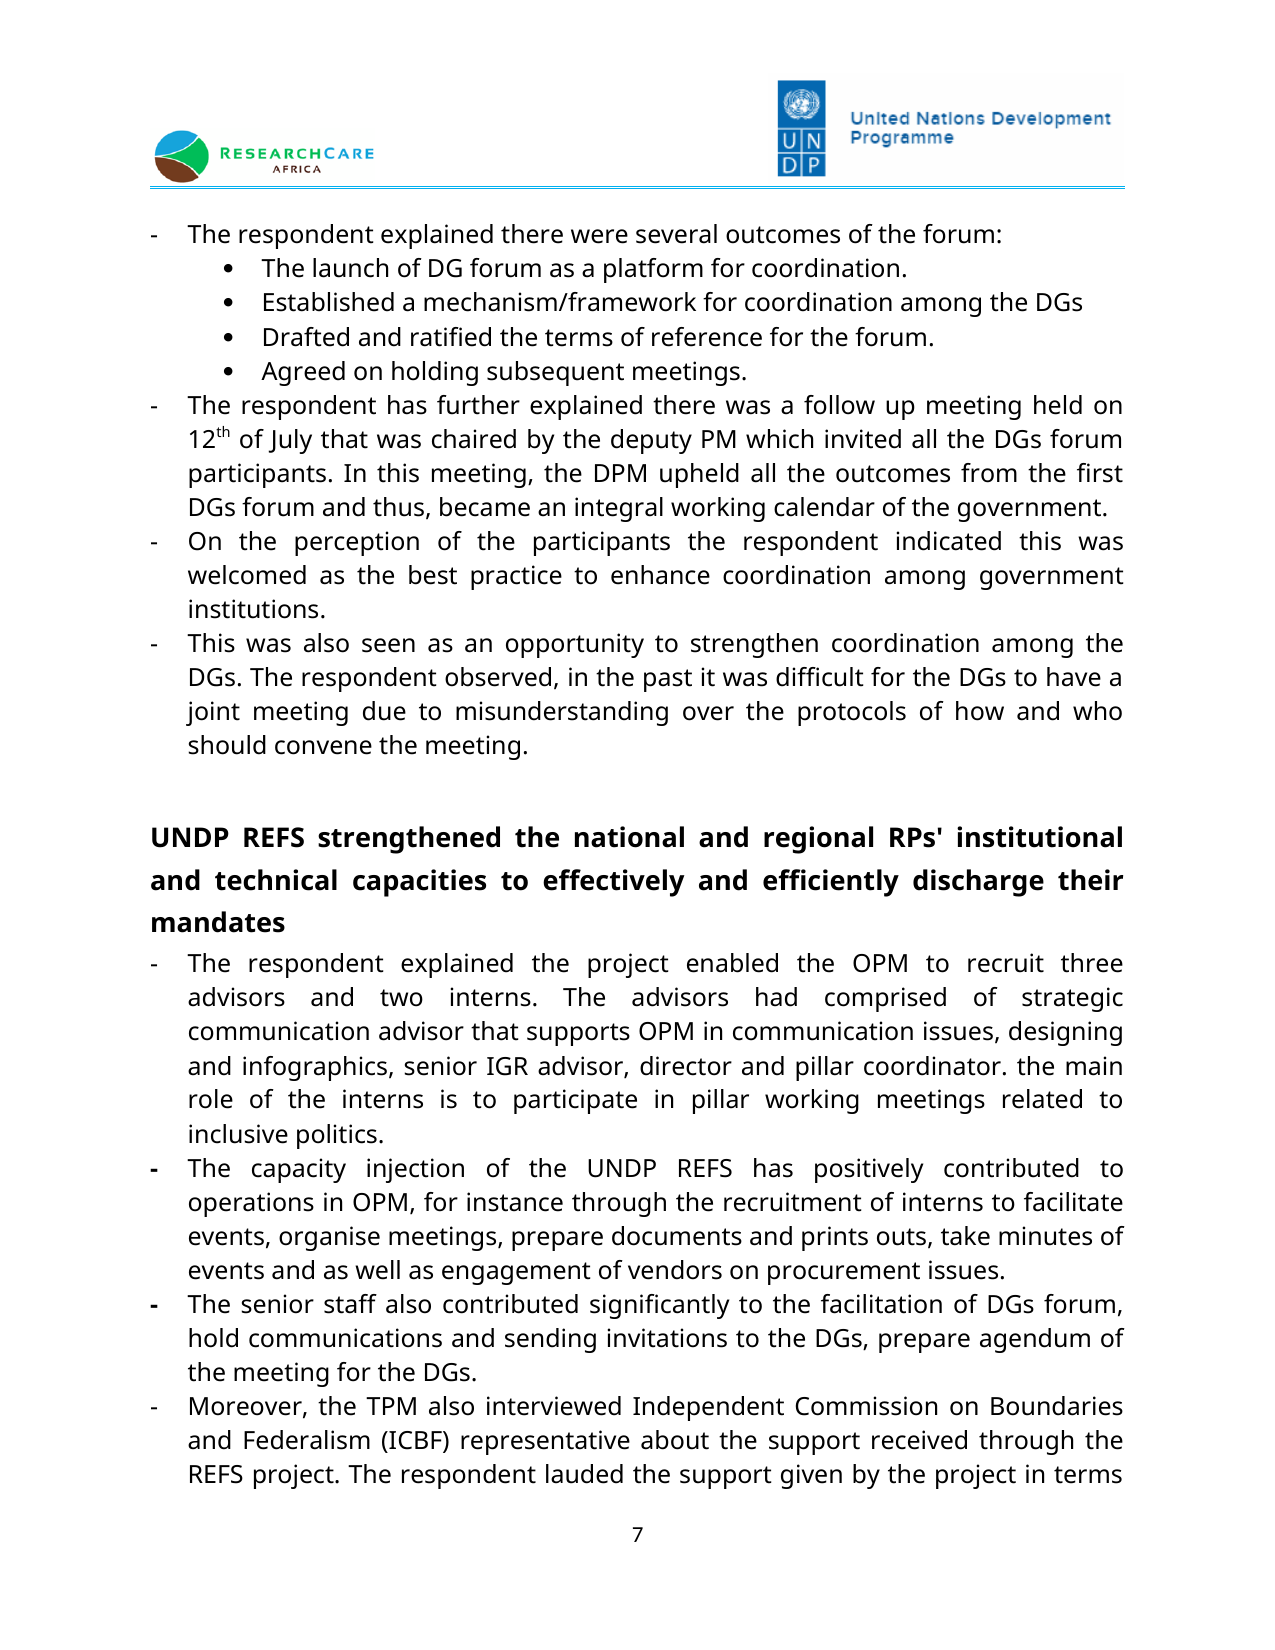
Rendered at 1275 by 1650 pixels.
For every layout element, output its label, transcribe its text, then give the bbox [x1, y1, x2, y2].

list The respondent explained there were several outcomes of the forum: [150, 217, 1125, 251]
list This was also seen as an opportunity to strengthen coordination among the DGs. The respondent observed, in the past it was difficult for the DGs to have a joint meeting due to misunderstanding over the protocols of how and who should convene the meeting. [150, 626, 1125, 762]
list The capacity injection of the UNDP REFS has positively contributed to operations in OPM, for instance through the recruitment of interns to facilitate events, organise meetings, prepare documents and prints outs, take minutes of events and as well as engagement of vendors on procurement issues. [150, 1150, 1125, 1287]
list The respondent explained the project enabled the OPM to recruit three advisors and two interns. The advisors had comprised of strategic communication advisor that supports OPM in communication issues, designing and infographics, senior IGR advisor, director and pillar coordinator. the main role of the interns is to participate in pillar working meetings related to inclusive politics. [150, 946, 1125, 1150]
list Agreed on holding subsequent meetings. [224, 353, 1125, 387]
list The senior staff also contributed significantly to the facilitation of DGs forum, hold communications and sending invitations to the DGs, prepare agendum of the meeting for the DGs. [150, 1287, 1125, 1389]
text UNDP REFS strengthened the national and regional RPs' institutional and technical capacities to effectively and efficiently discharge their mandates [150, 819, 1125, 940]
list The launch of DG forum as a platform for coordination. [224, 251, 1125, 285]
list The respondent has further explained there was a follow up meeting held on 12th of July that was chaired by the deputy PM which invited all the DGs forum participants. In this meeting, the DPM upheld all the outcomes from the first DGs forum and thus, became an integral working calendar of the government. [150, 387, 1125, 523]
list Drafted and ratified the terms of reference for the forum. [224, 319, 1125, 353]
picture [768, 73, 1125, 184]
picture [150, 128, 375, 184]
list Established a mechanism/framework for coordination among the DGs [224, 285, 1125, 319]
list On the perception of the participants the respondent indicated this was welcomed as the best practice to enhance coordination among government institutions. [150, 523, 1125, 626]
